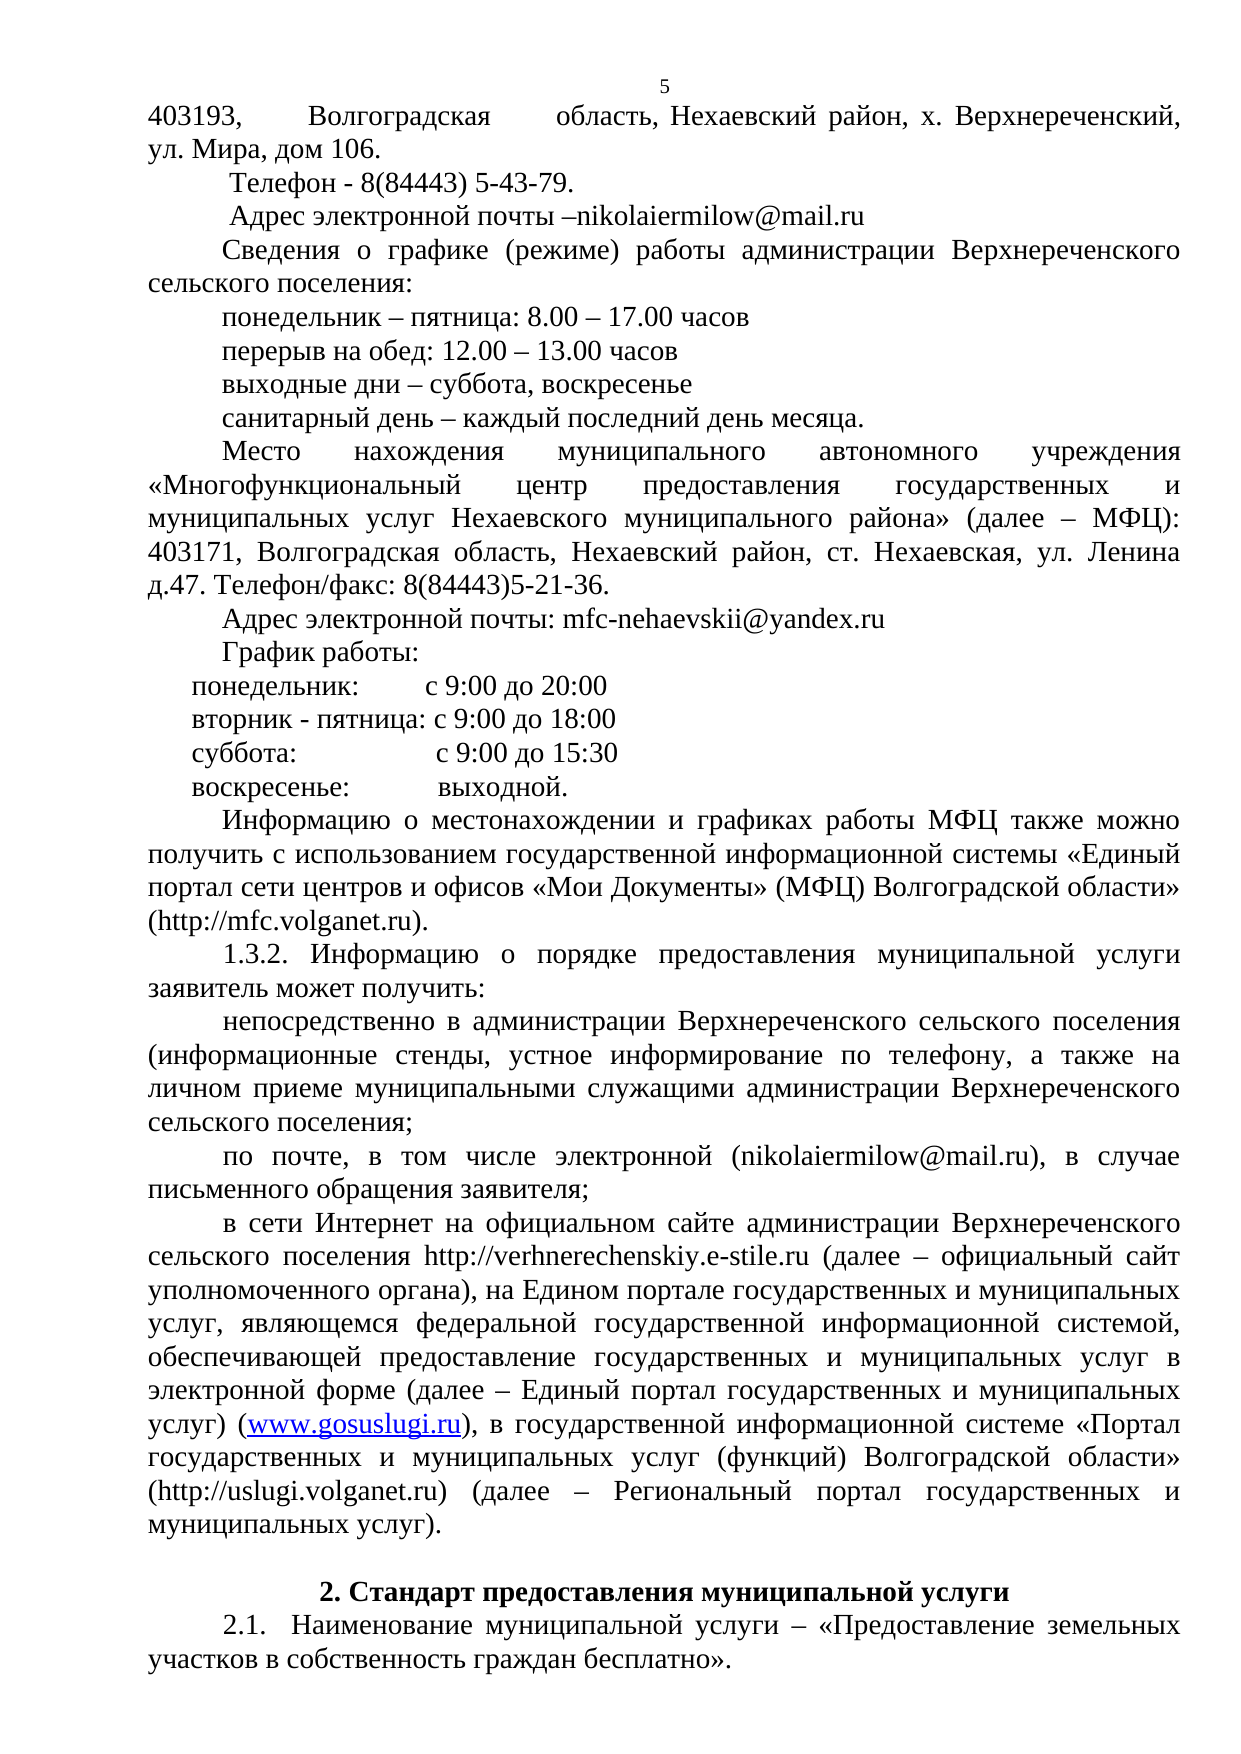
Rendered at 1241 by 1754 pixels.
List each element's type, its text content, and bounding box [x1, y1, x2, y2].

text перерыв на обед: 12.00 – 13.00 часов [148, 333, 1181, 366]
text Адрес электронной почты: mfc-nehaevskii@yandex.ru [148, 601, 1181, 634]
text по почте, в том числе электронной (nikolaiermilow@mail.ru), в случае письменного обращения заявителя; [148, 1138, 1181, 1205]
text вторник - пятница: с 9:00 до 18:00 [148, 702, 1181, 735]
text 2. Стандарт предоставления муниципальной услуги [148, 1574, 1181, 1607]
text Сведения о графике (режиме) работы администрации Верхнереченского сельского поселения: [148, 232, 1181, 299]
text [148, 98, 1181, 165]
text суббота: с 9:00 до 15:30 [148, 735, 1181, 769]
text Телефон - 8(84443) 5-43-79. [148, 165, 1181, 198]
text 1.3.2. Информацию о порядке предоставления муниципальной услуги заявитель может получить: [148, 936, 1181, 1003]
text 2.1. Наименование муниципальной услуги – «Предоставление земельных участков в собственность граждан бесплатно». [148, 1607, 1181, 1674]
text понедельник: с 9:00 до 20:00 [148, 668, 1181, 702]
text Место нахождения муниципального автономного учреждения «Многофункциональный центр предоставления государственных и муниципальных услуг Нехаевского муниципального района» (далее – МФЦ): 403171, Волгоградская область, Нехаевский район, ст. Нехаевская, ул. Ленина д.47. Телефон/факс: 8(84443)5-21-36. [148, 433, 1181, 601]
text непосредственно в администрации Верхнереченского сельского поселения (информационные стенды, устное информирование по телефону, а также на личном приеме муниципальными служащими администрации Верхнереченского сельского поселения; [148, 1003, 1181, 1138]
text выходные дни – суббота, воскресенье [148, 366, 1181, 400]
text в сети Интернет на официальном сайте администрации Верхнереченского сельского поселения http://verhnerechenskiy.e-stile.ru (далее – официальный сайт уполномоченного органа), на Едином портале государственных и муниципальных услуг, являющемся федеральной государственной информационной системой, обеспечивающей предоставление государственных и муниципальных услуг в электронной форме (далее – Единый портал государственных и муниципальных услуг) (www.gosuslugi.ru), в государственной информационной системе «Портал государственных и муниципальных услуг (функций) Волгоградской области» (http://uslugi.volganet.ru) (далее – Региональный портал государственных и муниципальных услуг). [148, 1205, 1181, 1540]
text Адрес электронной почты –nikolaiermilow@mail.ru [148, 198, 1181, 232]
text График работы: [148, 634, 1181, 668]
text санитарный день – каждый последний день месяца. [148, 400, 1181, 433]
text понедельник – пятница: 8.00 – 17.00 часов [148, 299, 1181, 333]
text Информацию о местонахождении и графиках работы МФЦ также можно получить с использованием государственной информационной системы «Единый портал сети центров и офисов «Мои Документы» (МФЦ) Волгоградской области» (http://mfc.volganet.ru). [148, 802, 1181, 936]
text воскресенье: выходной. [148, 769, 1181, 802]
